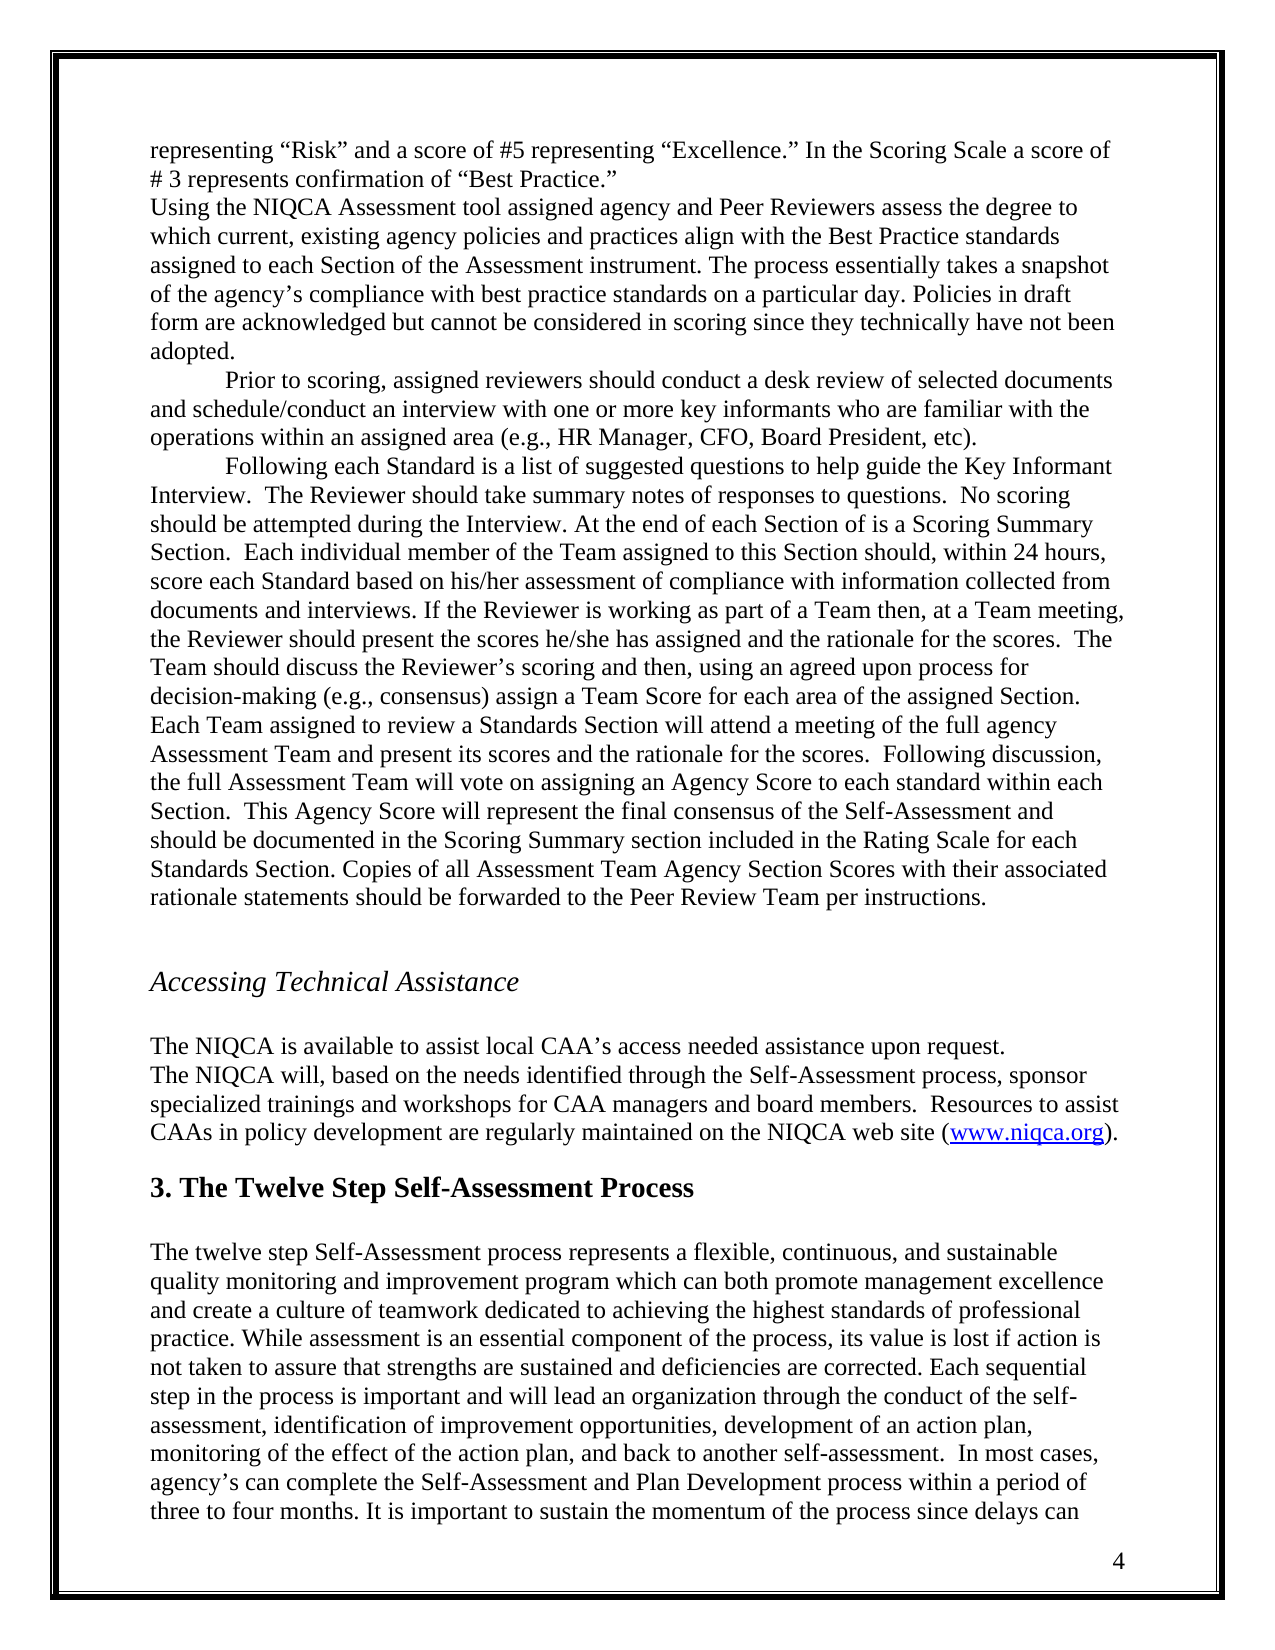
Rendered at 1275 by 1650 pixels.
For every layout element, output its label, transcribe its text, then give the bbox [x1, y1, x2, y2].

text The NIQCA will, based on the needs identified through the Self-Assessment process, sponsor specialized trainings and workshops for CAA managers and board members. Resources to assist CAAs in policy development are regularly maintained on the NIQCA web site (www.niqca.org). [150, 1060, 1125, 1146]
text The NIQCA is available to assist local CAA’s access needed assistance upon request. [150, 1031, 1125, 1060]
text Using the NIQCA Assessment tool assigned agency and Peer Reviewers assess the degree to which current, existing agency policies and practices align with the Best Practice standards assigned to each Section of the Assessment instrument. The process essentially takes a snapshot of the agency’s compliance with best practice standards on a particular day. Policies in draft form are acknowledged but cannot be considered in scoring since they technically have not been adopted. [150, 192, 1125, 365]
text 3. The Twelve Step Self-Assessment Process [150, 1170, 1125, 1204]
text Accessing Technical Assistance [150, 964, 1125, 998]
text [150, 135, 1125, 192]
text Prior to scoring, assigned reviewers should conduct a desk review of selected documents and schedule/conduct an interview with one or more key informants who are familiar with the operations within an assigned area (e.g., HR Manager, CFO, Board President, etc). [150, 365, 1125, 451]
text Following each Standard is a list of suggested questions to help guide the Key Informant Interview. The Reviewer should take summary notes of responses to questions. No scoring should be attempted during the Interview. At the end of each Section of is a Scoring Summary Section. Each individual member of the Team assigned to this Section should, within 24 hours, score each Standard based on his/her assessment of compliance with information collected from documents and interviews. If the Reviewer is working as part of a Team then, at a Team meeting, the Reviewer should present the scores he/she has assigned and the rationale for the scores. The Team should discuss the Reviewer’s scoring and then, using an agreed upon process for decision-making (e.g., consensus) assign a Team Score for each area of the assigned Section. Each Team assigned to review a Standards Section will attend a meeting of the full agency Assessment Team and present its scores and the rationale for the scores. Following discussion, the full Assessment Team will vote on assigning an Agency Score to each standard within each Section. This Agency Score will represent the final consensus of the Self-Assessment and should be documented in the Scoring Summary section included in the Rating Scale for each Standards Section. Copies of all Assessment Team Agency Section Scores with their associated rationale statements should be forwarded to the Peer Review Team per instructions. [150, 451, 1125, 911]
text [150, 1237, 1125, 1525]
